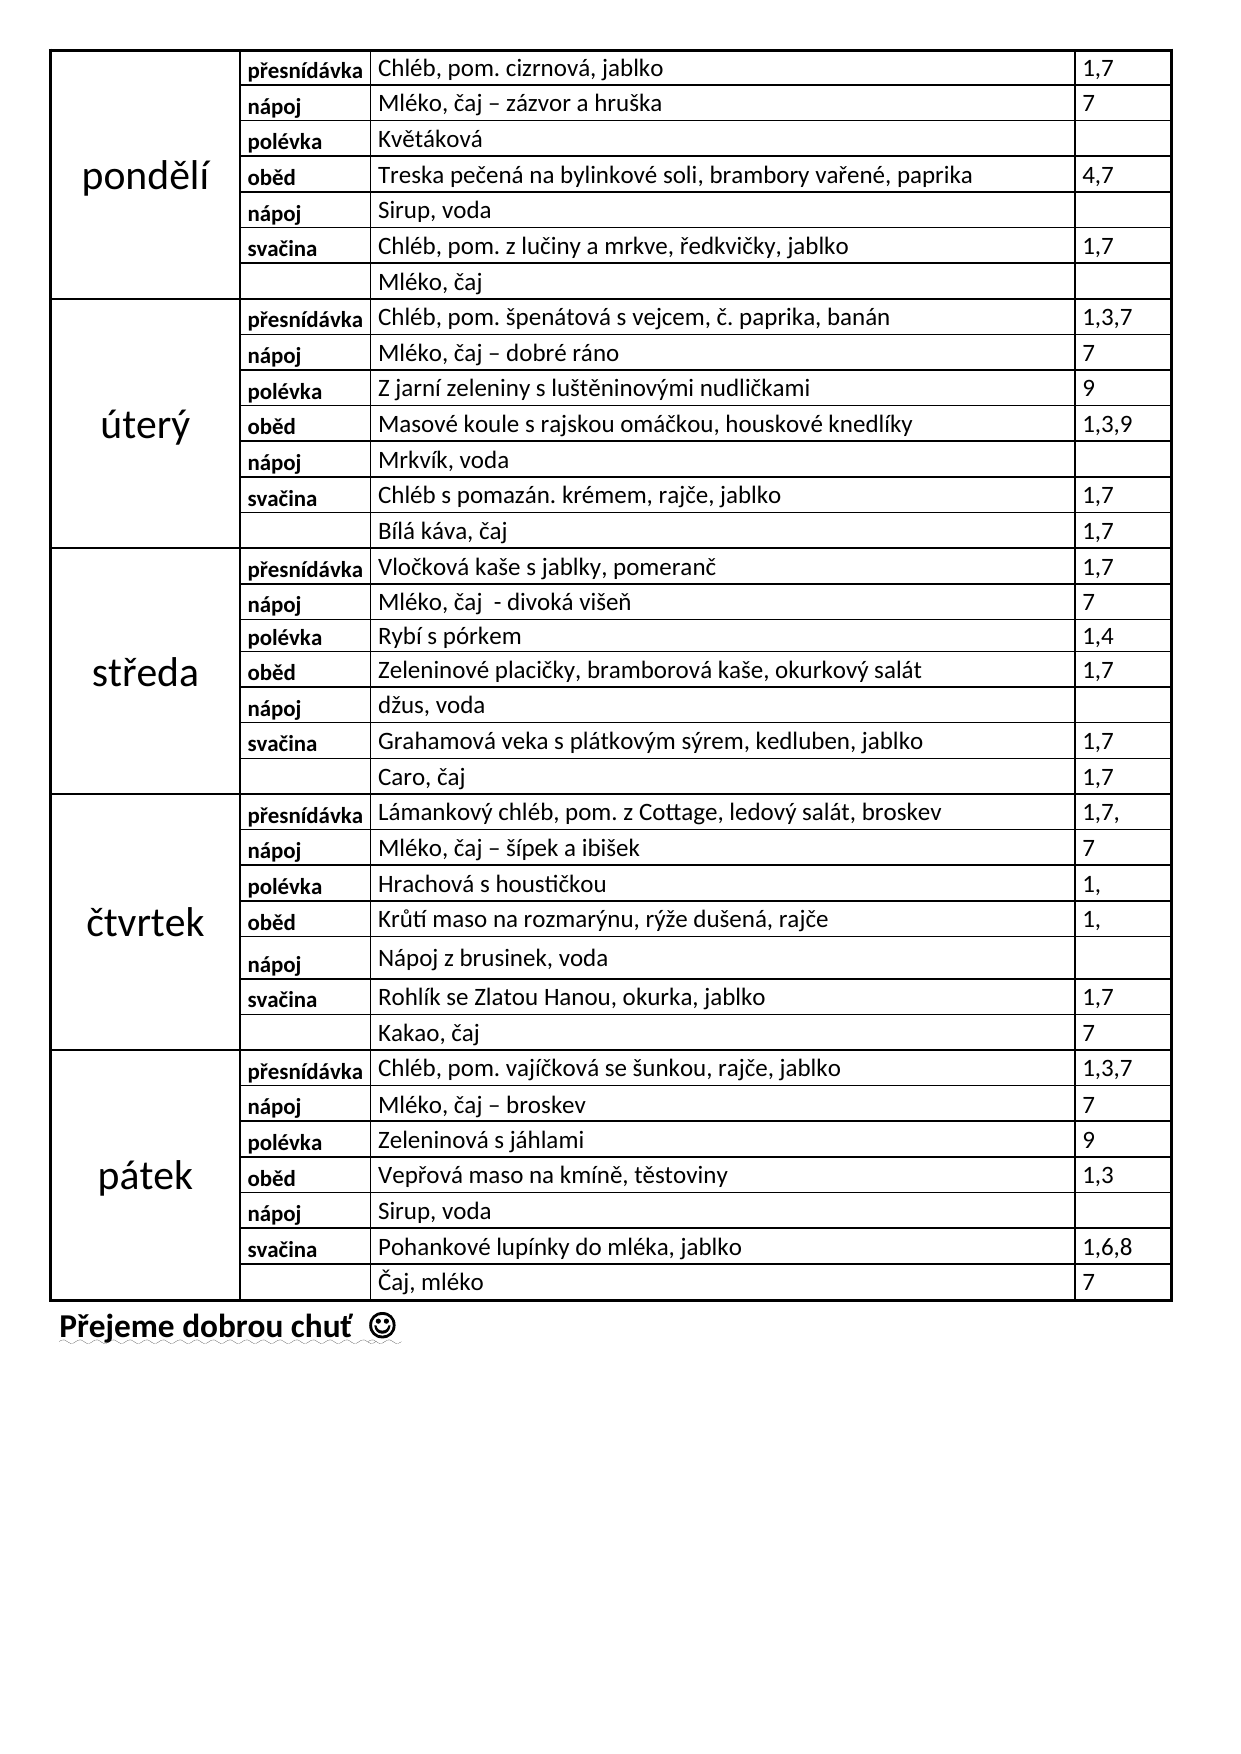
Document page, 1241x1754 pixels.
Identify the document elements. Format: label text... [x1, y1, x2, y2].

table_cell Mléko, čaj [371, 264, 1074, 298]
table_cell Vepřová maso na kmíně, těstoviny [371, 1158, 1074, 1192]
table_cell Zeleninová s jáhlami [371, 1122, 1074, 1156]
table_cell 1,7 [1076, 652, 1170, 686]
table_cell 1,3,7 [1076, 1051, 1170, 1085]
table_header 1,7 [1076, 52, 1170, 84]
table_cell 7 [1076, 585, 1170, 618]
table_cell 1,7 [1076, 980, 1170, 1013]
table_cell Květáková [371, 121, 1074, 155]
table_cell 1,7 [1076, 513, 1170, 547]
table_cell oběd [241, 902, 370, 936]
table_cell [1076, 193, 1170, 227]
table_cell Mléko, čaj – dobré ráno [371, 335, 1074, 369]
table_cell 1, [1076, 866, 1170, 900]
table_cell středa [52, 549, 239, 793]
table_cell polévka [241, 1122, 370, 1156]
table_cell nápoj [241, 1086, 370, 1120]
table_cell Caro, čaj [371, 759, 1074, 793]
table_cell 1,7 [1076, 478, 1170, 512]
table_cell polévka [241, 620, 370, 651]
table_cell polévka [241, 371, 370, 405]
table_cell Sirup, voda [371, 193, 1074, 227]
table_cell polévka [241, 121, 370, 155]
table_cell 9 [1076, 1122, 1170, 1156]
table_cell Čaj, mléko [371, 1265, 1074, 1298]
table_cell 1,7 [1076, 549, 1170, 583]
table_cell nápoj [241, 937, 370, 978]
table_cell nápoj [241, 585, 370, 618]
table_cell Mléko, čaj – šípek a ibišek [371, 830, 1074, 864]
table_cell Masové koule s rajskou omáčkou, houskové knedlíky [371, 406, 1074, 440]
table_cell 1,7, [1076, 795, 1170, 829]
table_cell čtvrtek [52, 795, 239, 1049]
table_cell Sirup, voda [371, 1193, 1074, 1227]
table_cell džus, voda [371, 688, 1074, 722]
table_cell [241, 1015, 370, 1049]
table_cell Lámankový chléb, pom. z Cottage, ledový salát, broskev [371, 795, 1074, 829]
table_cell nápoj [241, 830, 370, 864]
table_cell 7 [1076, 830, 1170, 864]
table_cell 1,4 [1076, 620, 1170, 651]
table_cell [1076, 1193, 1170, 1227]
table_cell Hrachová s houstičkou [371, 866, 1074, 900]
table_cell Kakao, čaj [371, 1015, 1074, 1049]
table_cell přesnídávka [241, 549, 370, 583]
table_cell nápoj [241, 688, 370, 722]
table_cell [1076, 688, 1170, 722]
table_cell nápoj [241, 1193, 370, 1227]
table_cell Chléb s pomazán. krémem, rajče, jablko [371, 478, 1074, 512]
table_cell 1,7 [1076, 723, 1170, 757]
table_cell 7 [1076, 1086, 1170, 1120]
table_cell 1,3,9 [1076, 406, 1170, 440]
table_cell Z jarní zeleniny s luštěninovými nudličkami [371, 371, 1074, 405]
table_cell nápoj [241, 442, 370, 476]
table_cell Bílá káva, čaj [371, 513, 1074, 547]
table_cell 9 [1076, 371, 1170, 405]
table_cell 7 [1076, 1265, 1170, 1298]
table_cell svačina [241, 478, 370, 512]
table_cell úterý [52, 300, 239, 547]
table_cell [1076, 264, 1170, 298]
table_cell přesnídávka [241, 300, 370, 333]
table_cell přesnídávka [241, 1051, 370, 1085]
table_cell oběd [241, 157, 370, 191]
table_cell [1076, 442, 1170, 476]
table_cell [241, 759, 370, 793]
table_header Chléb, pom. cizrnová, jablko [371, 52, 1074, 84]
table_cell pátek [52, 1051, 239, 1298]
table_cell Mléko, čaj - divoká višeň [371, 585, 1074, 618]
table_cell Pohankové lupínky do mléka, jablko [371, 1229, 1074, 1263]
table_cell 7 [1076, 335, 1170, 369]
table_cell 1,7 [1076, 759, 1170, 793]
table_cell [1076, 937, 1170, 978]
table_cell Mrkvík, voda [371, 442, 1074, 476]
table_cell nápoj [241, 193, 370, 227]
table_cell svačina [241, 723, 370, 757]
table_cell svačina [241, 228, 370, 262]
text Přejeme dobrou chuť [59, 174, 1211, 1346]
table_cell Mléko, čaj – broskev [371, 1086, 1074, 1120]
table_cell Rohlík se Zlatou Hanou, okurka, jablko [371, 980, 1074, 1013]
table_cell oběd [241, 652, 370, 686]
table_cell Vločková kaše s jablky, pomeranč [371, 549, 1074, 583]
table_cell přesnídávka [241, 795, 370, 829]
table_cell Treska pečená na bylinkové soli, brambory vařené, paprika [371, 157, 1074, 191]
table_cell 7 [1076, 1015, 1170, 1049]
table_cell Nápoj z brusinek, voda [371, 937, 1074, 978]
table_cell Chléb, pom. vajíčková se šunkou, rajče, jablko [371, 1051, 1074, 1085]
table_cell svačina [241, 1229, 370, 1263]
table_cell nápoj [241, 335, 370, 369]
table_cell [241, 264, 370, 298]
table_cell Zeleninové placičky, bramborová kaše, okurkový salát [371, 652, 1074, 686]
table_cell oběd [241, 1158, 370, 1192]
table_cell Rybí s pórkem [371, 620, 1074, 651]
table_cell [241, 513, 370, 547]
table_cell 4,7 [1076, 157, 1170, 191]
table_cell [1076, 121, 1170, 155]
table_cell Krůtí maso na rozmarýnu, rýže dušená, rajče [371, 902, 1074, 936]
table_cell 1,3 [1076, 1158, 1170, 1192]
table_cell nápoj [241, 86, 370, 120]
table_cell Mléko, čaj – zázvor a hruška [371, 86, 1074, 120]
table_cell 1, [1076, 902, 1170, 936]
table_cell 1,7 [1076, 228, 1170, 262]
table_cell Grahamová veka s plátkovým sýrem, kedluben, jablko [371, 723, 1074, 757]
table_cell Chléb, pom. špenátová s vejcem, č. paprika, banán [371, 300, 1074, 333]
table_cell polévka [241, 866, 370, 900]
table_cell [241, 1265, 370, 1298]
table_cell svačina [241, 980, 370, 1013]
table_cell 1,3,7 [1076, 300, 1170, 333]
table_header pondělí [52, 52, 239, 298]
table_header přesnídávka [241, 52, 370, 84]
table_cell oběd [241, 406, 370, 440]
table_cell 7 [1076, 86, 1170, 120]
table_cell 1,6,8 [1076, 1229, 1170, 1263]
table_cell Chléb, pom. z lučiny a mrkve, ředkvičky, jablko [371, 228, 1074, 262]
